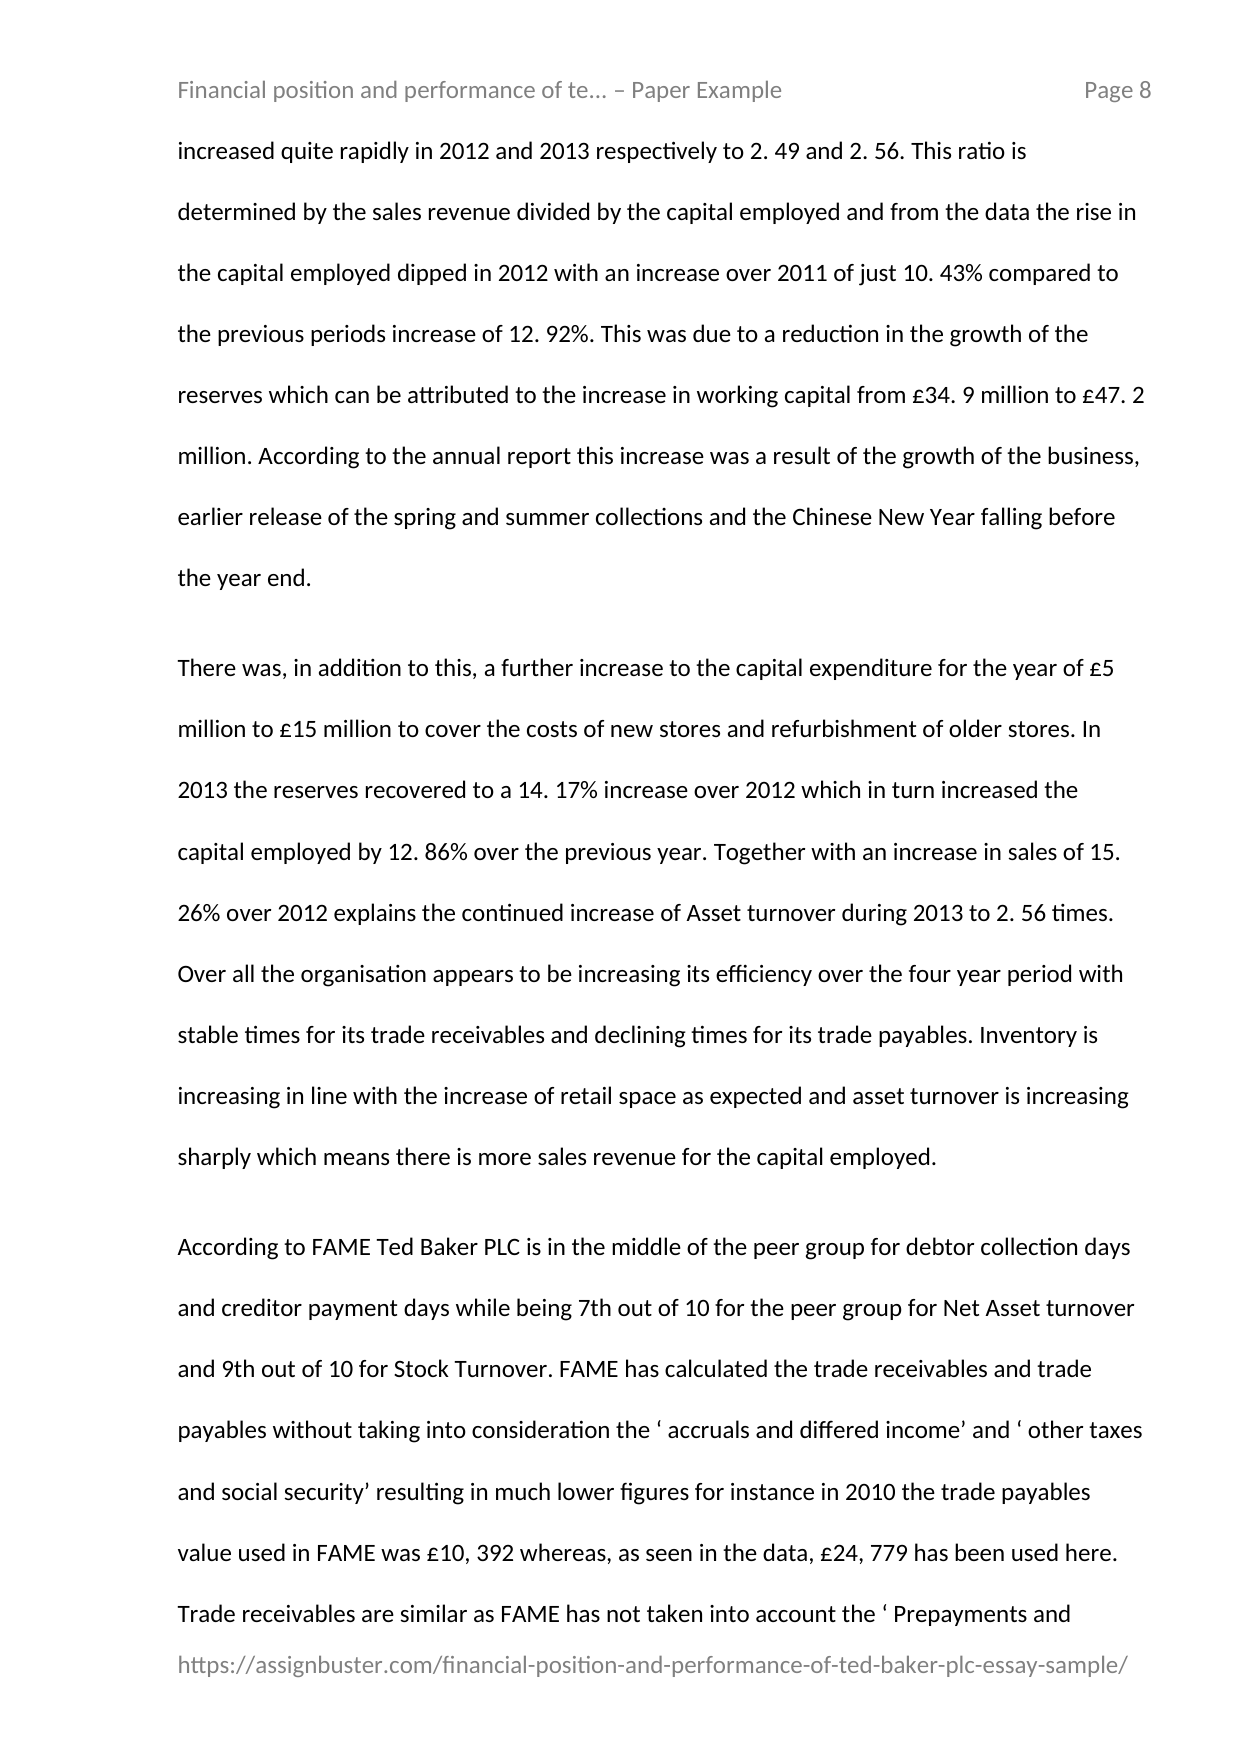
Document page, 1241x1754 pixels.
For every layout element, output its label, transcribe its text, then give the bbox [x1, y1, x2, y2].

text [177, 135, 1152, 593]
text There was, in addition to this, a further increase to the capital expenditure for the year of £5 million to £15 million to cover the costs of new stores and refurbishment of older stores. In 2013 the reserves recovered to a 14. 17% increase over 2012 which in turn increased the capital employed by 12. 86% over the previous year. Together with an increase in sales of 15. 26% over 2012 explains the continued increase of Asset turnover during 2013 to 2. 56 times. Over all the organisation appears to be increasing its efficiency over the four year period with stable times for its trade receivables and declining times for its trade payables. Inventory is increasing in line with the increase of retail space as expected and asset turnover is increasing sharply which means there is more sales revenue for the capital employed. [177, 653, 1152, 1171]
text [177, 1231, 1152, 1628]
